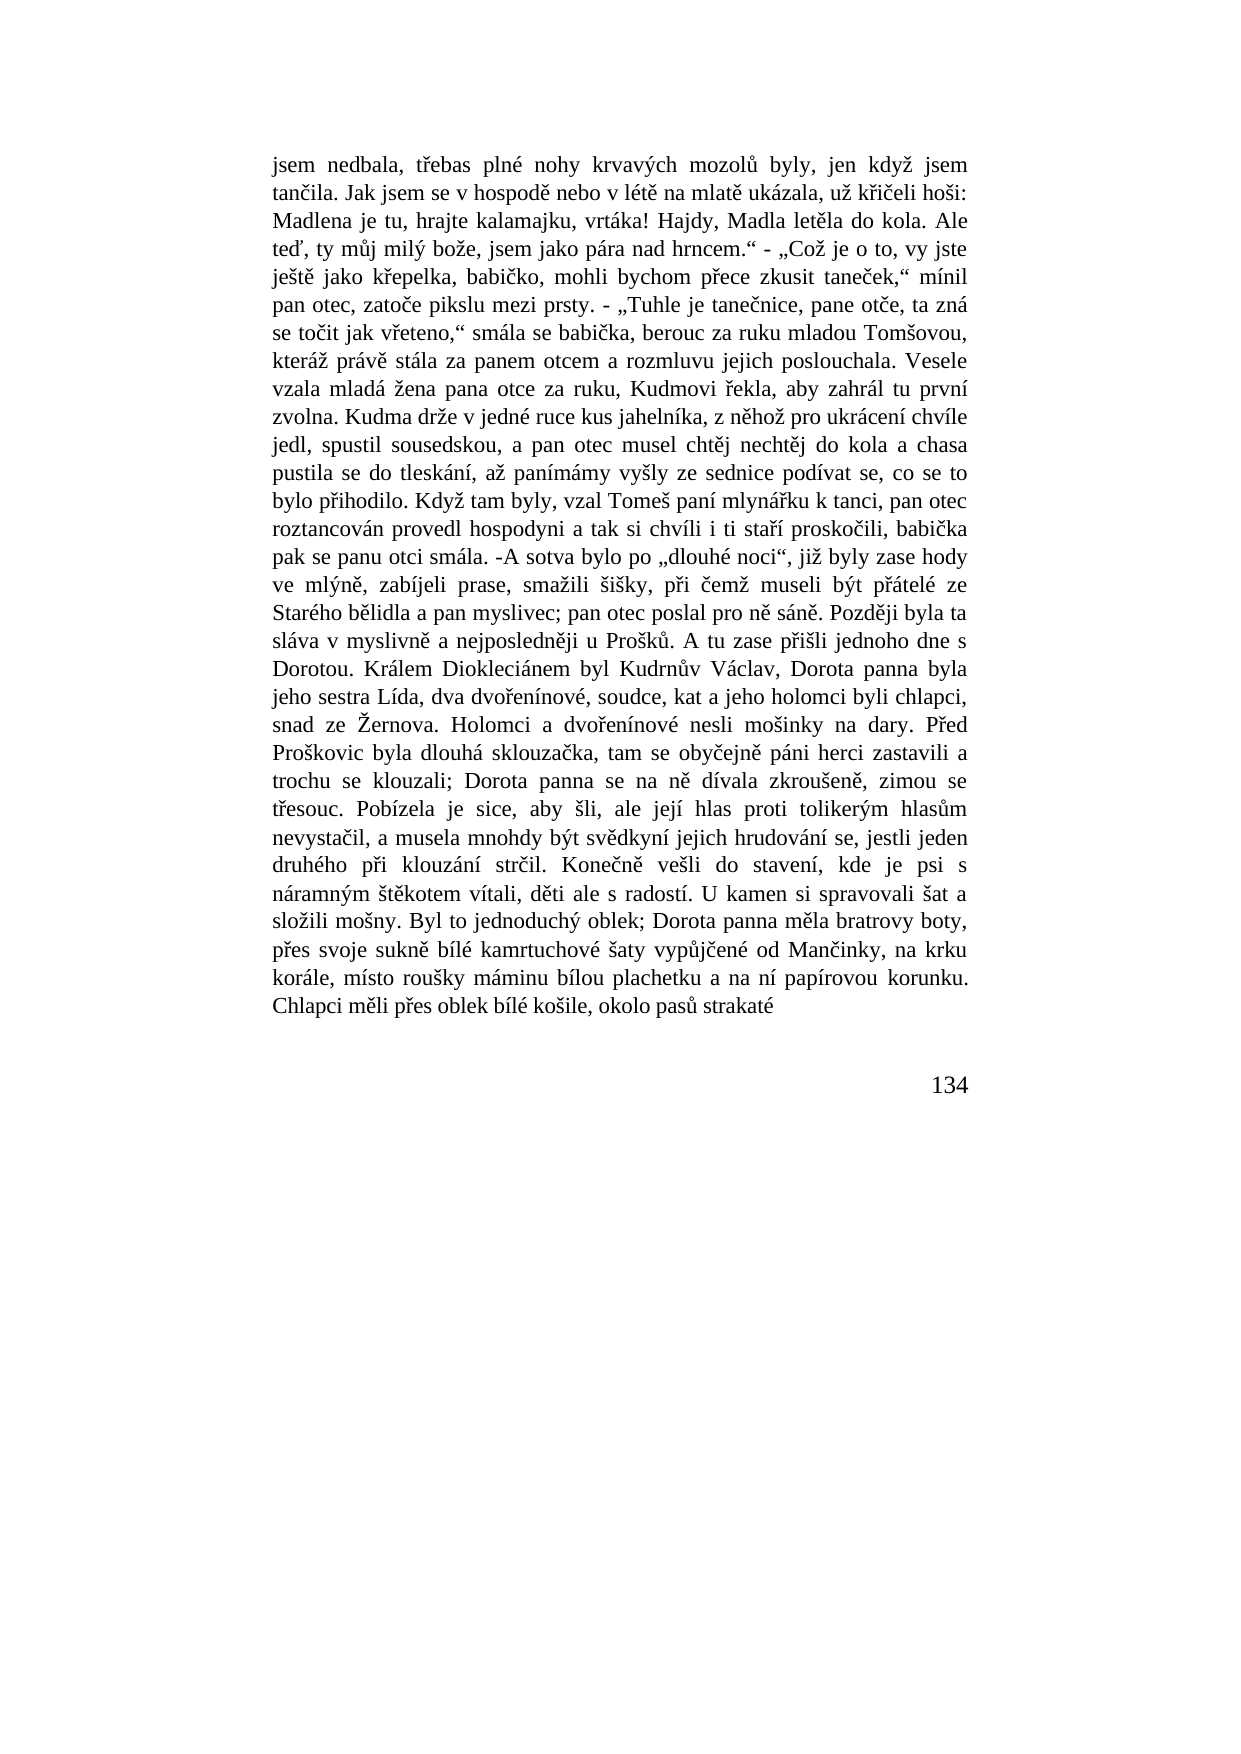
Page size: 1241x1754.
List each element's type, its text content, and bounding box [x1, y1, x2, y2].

text jsem nedbala, třebas plné nohy krvavých mozolů byly, jen když jsem tančila. Jak jsem se v hospodě nebo v létě na mlatě ukázala, už křičeli hoši: Madlena je tu, hrajte kalamajku, vrtáka! Hajdy, Madla letěla do kola. Ale teď, ty můj milý bože, jsem jako pára nad hrncem.“ - „Což je o to, vy jste ještě jako křepelka, babičko, mohli bychom přece zkusit taneček,“ mínil pan otec, zatoče pikslu mezi prsty. - „Tuhle je tanečnice, pane otče, ta zná se točit jak vřeteno,“ smála se babička, berouc za ruku mladou Tomšovou, kteráž právě stála za panem otcem a rozmluvu jejich poslouchala. Vesele vzala mladá žena pana otce za ruku, Kudmovi řekla, aby zahrál tu první zvolna. Kudma drže v jedné ruce kus jahelníka, z něhož pro ukrácení chvíle jedl, spustil sousedskou, a pan otec musel chtěj nechtěj do kola a chasa pustila se do tleskání, až panímámy vyšly ze sednice podívat se, co se to bylo přihodilo. Když tam byly, vzal Tomeš paní mlynářku k tanci, pan otec roztancován provedl hospodyni a tak si chvíli i ti staří proskočili, babička pak se panu otci smála. -A sotva bylo po „dlouhé noci“, již byly zase hody ve mlýně, zabíjeli prase, smažili šišky, při čemž museli být přátelé ze Starého bělidla a pan myslivec; pan otec poslal pro ně sáně. Později byla ta sláva v myslivně a nejposledněji u Prošků. A tu zase přišli jednoho dne s Dorotou. Králem Diokleciánem byl Kudrnův Václav, Dorota panna byla jeho sestra Lída, dva dvořenínové, soudce, kat a jeho holomci byli chlapci, snad ze Žernova. Holomci a dvořenínové nesli mošinky na dary. Před Proškovic byla dlouhá sklouzačka, tam se obyčejně páni herci zastavili a trochu se klouzali; Dorota panna se na ně dívala zkroušeně, zimou se třesouc. Pobízela je sice, aby šli, ale její hlas proti tolikerým hlasům nevystačil, a musela mnohdy být svědkyní jejich hrudování se, jestli jeden druhého při klouzání strčil. Konečně vešli do stavení, kde je psi s náramným štěkotem vítali, děti ale s radostí. U kamen si spravovali šat a složili mošny. Byl to jednoduchý oblek; Dorota panna měla bratrovy boty, přes svoje sukně bílé kamrtuchové šaty vypůjčené od Mančinky, na krku korále, místo roušky máminu bílou plachetku a na ní papírovou korunku. Chlapci měli přes oblek bílé košile, okolo pasů strakaté [272, 150, 969, 1019]
text 134 [272, 1070, 968, 1098]
